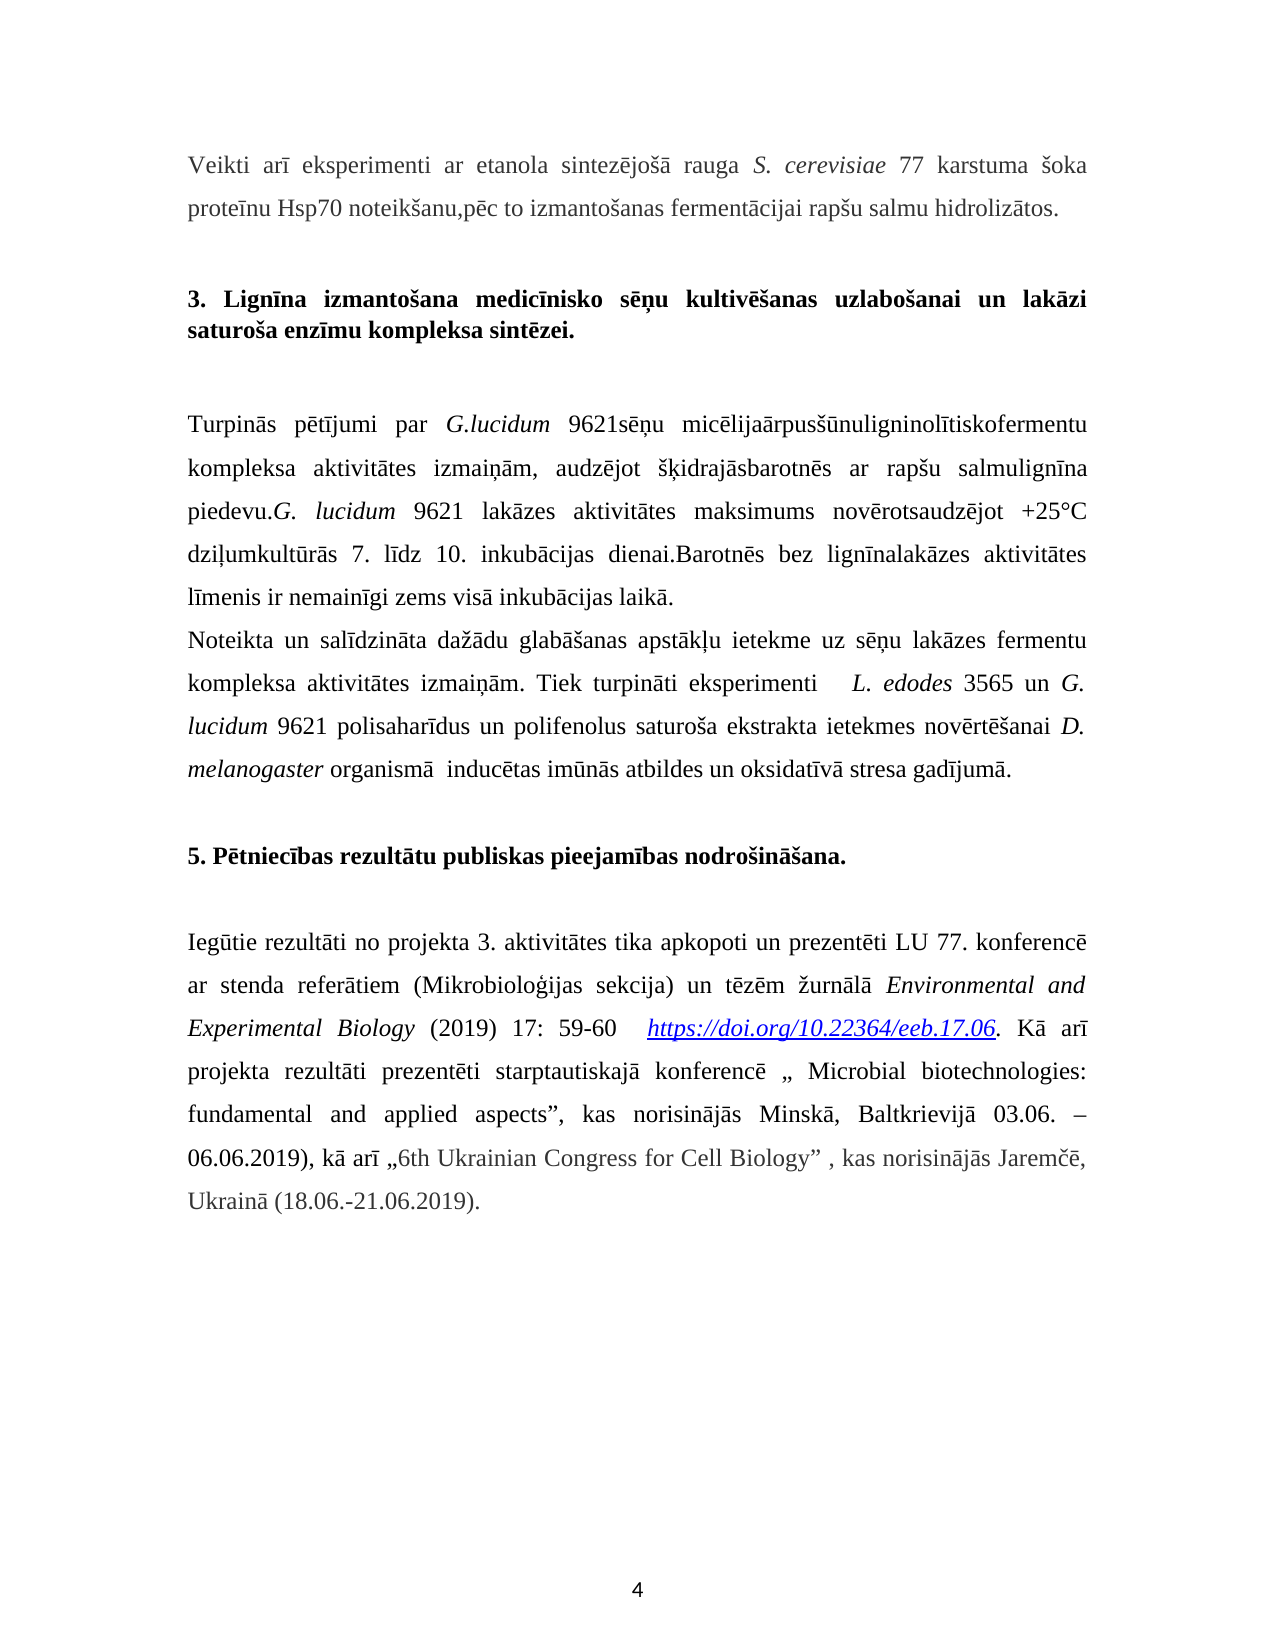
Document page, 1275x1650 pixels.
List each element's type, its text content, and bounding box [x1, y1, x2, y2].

text 3. Lignīna izmantošana medicīnisko sēņu kultivēšanas uzlabošanai un lakāzi saturoša enzīmu kompleksa sintēzei. [187, 284, 1087, 344]
text Noteikta un salīdzināta dažādu glabāšanas apstākļu ietekme uz sēņu lakāzes fermentu kompleksa aktivitātes izmaiņām. Tiek turpināti eksperimenti L. edodes 3565 un G. lucidum 9621 polisaharīdus un polifenolus saturoša ekstrakta ietekmes novērtēšanai D. melanogaster organismā inducētas imūnās atbildes un oksidatīvā stresa gadījumā. [187, 625, 1087, 783]
text 5. Pētniecības rezultātu publiskas pieejamības nodrošināšana. [187, 841, 1087, 869]
text Iegūtie rezultāti no projekta 3. aktivitātes tika apkopoti un prezentēti LU 77. konferencē ar stenda referātiem (Mikrobioloģijas sekcija) un tēzēm žurnālā Environmental and Experimental Biology (2019) 17: 59-60 https://doi.org/10.22364/eeb.17.06. Kā arī projekta rezultāti prezentēti starptautiskajā konferencē „ Microbial biotechnologies: fundamental and applied aspects”, kas norisinājās Minskā, Baltkrievijā 03.06. – 06.06.2019), kā arī „6th Ukrainian Congress for Cell Biology” , kas norisinājās Jaremčē, Ukrainā (18.06.-21.06.2019). [187, 927, 1087, 1214]
text Turpinās pētījumi par G.lucidum 9621sēņu micēlijaārpusšūnuligninolītiskofermentu kompleksa aktivitātes izmaiņām, audzējot šķidrajāsbarotnēs ar rapšu salmulignīna piedevu.G. lucidum 9621 lakāzes aktivitātes maksimums novērotsaudzējot +25°C dziļumkultūrās 7. līdz 10. inkubācijas dienai.Barotnēs bez lignīnalakāzes aktivitātes līmenis ir nemainīgi zems visā inkubācijas laikā. [187, 409, 1087, 611]
text Veikti arī eksperimenti ar etanola sintezējošā rauga S. cerevisiae 77 karstuma šoka proteīnu Hsp70 noteikšanu,pēc to izmantošanas fermentācijai rapšu salmu hidrolizātos. [187, 150, 1087, 222]
